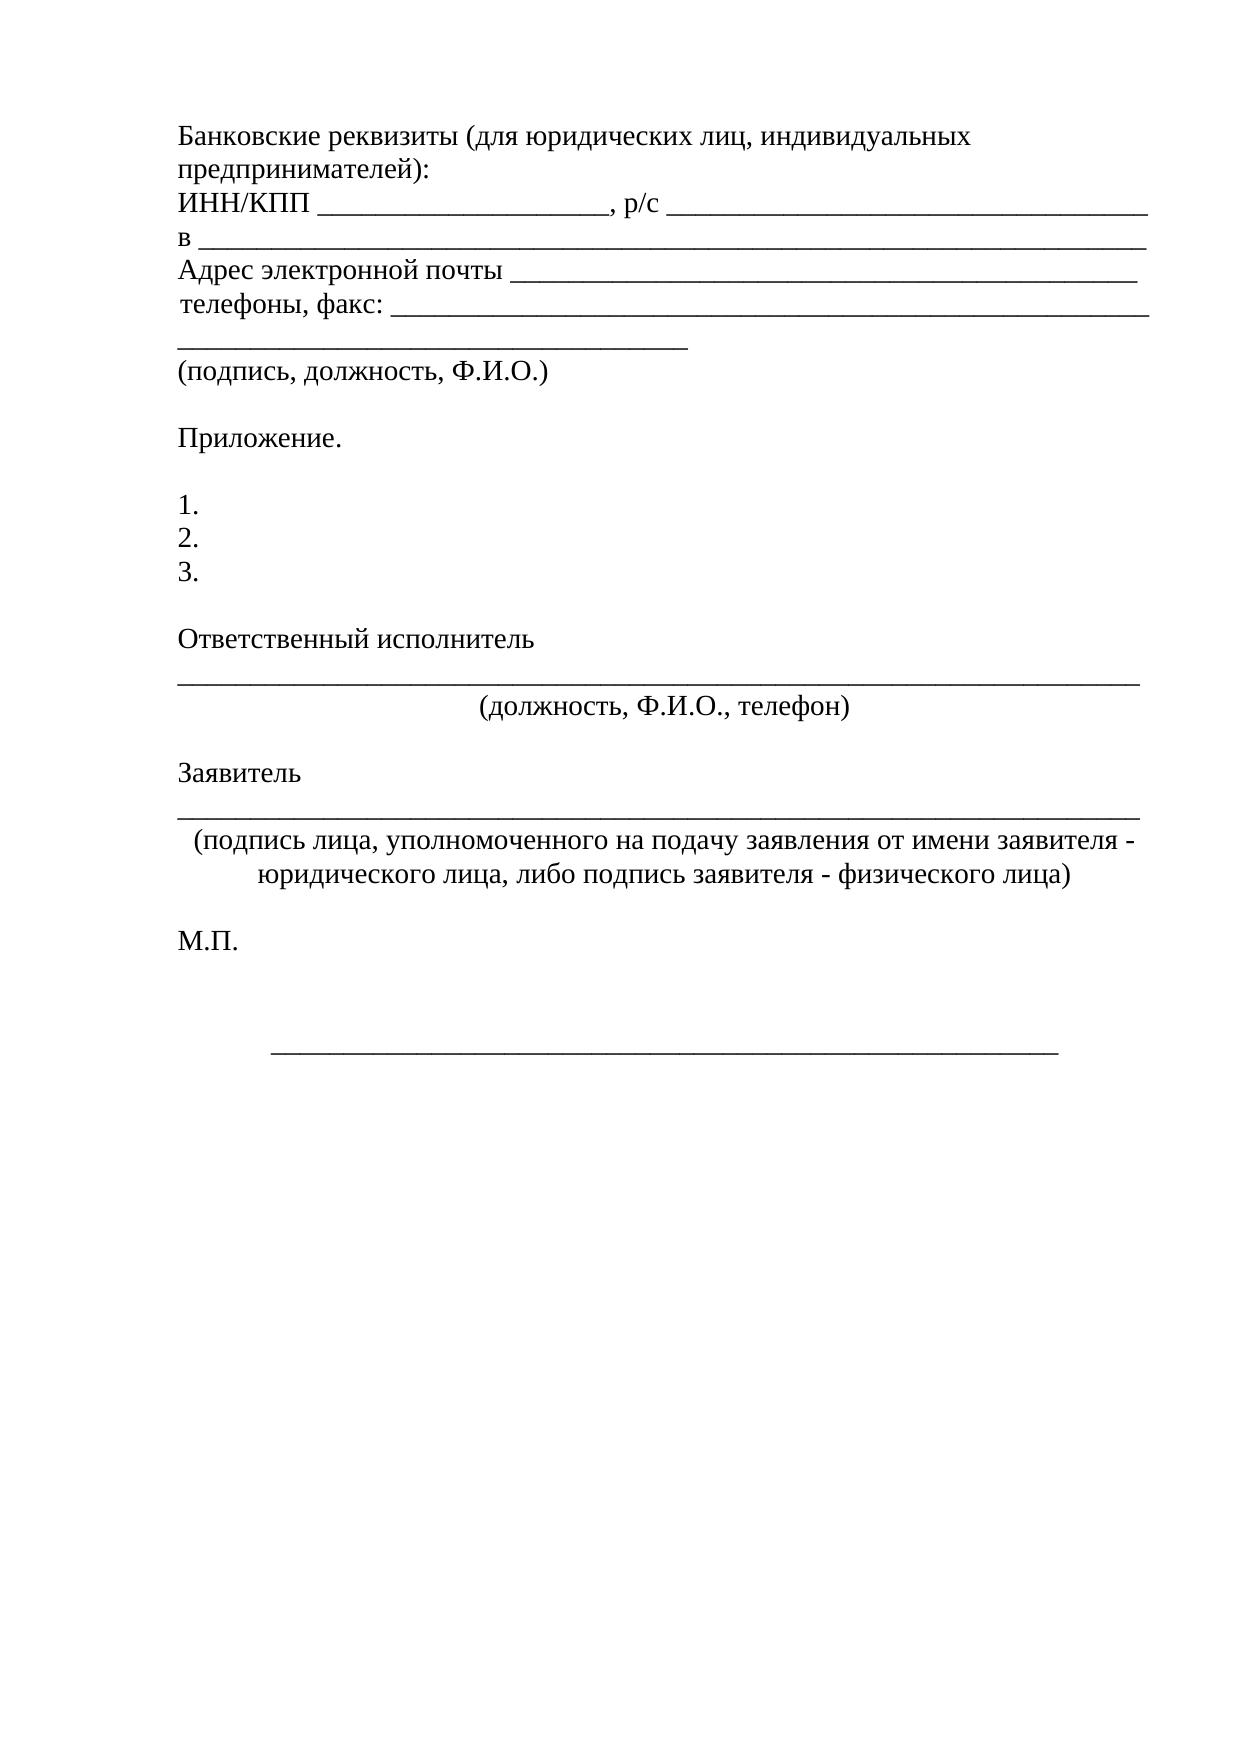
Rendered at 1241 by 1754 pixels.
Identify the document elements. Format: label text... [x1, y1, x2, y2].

text телефоны, факс: ____________________________________________________ [177, 286, 1152, 319]
text Адрес электронной почты ___________________________________________ [177, 252, 1152, 286]
text (подпись лица, уполномоченного на подачу заявления от имени заявителя - юридического лица, либо подпись заявителя - физического лица) [177, 822, 1152, 889]
text Банковские реквизиты (для юридических лиц, индивидуальных предпринимателей): [177, 118, 1152, 185]
text ______________________________________________________ [177, 1024, 1152, 1057]
text Ответственный исполнитель [177, 621, 1152, 655]
text (должность, Ф.И.О., телефон) [177, 688, 1152, 722]
text ИНН/КПП ____________________, р/с _________________________________ [177, 185, 1152, 219]
text в _________________________________________________________________ [177, 219, 1152, 252]
text 3. [177, 554, 1152, 588]
text __________________________________________________________________ [177, 655, 1152, 688]
text 1. [177, 487, 1152, 521]
text Приложение. [177, 420, 1152, 453]
text (подпись, должность, Ф.И.О.) [177, 353, 1152, 386]
text 2. [177, 521, 1152, 554]
text ___________________________________ [177, 319, 1152, 353]
text М.П. [177, 923, 1152, 957]
text Заявитель [177, 755, 1152, 789]
text __________________________________________________________________ [177, 789, 1152, 822]
